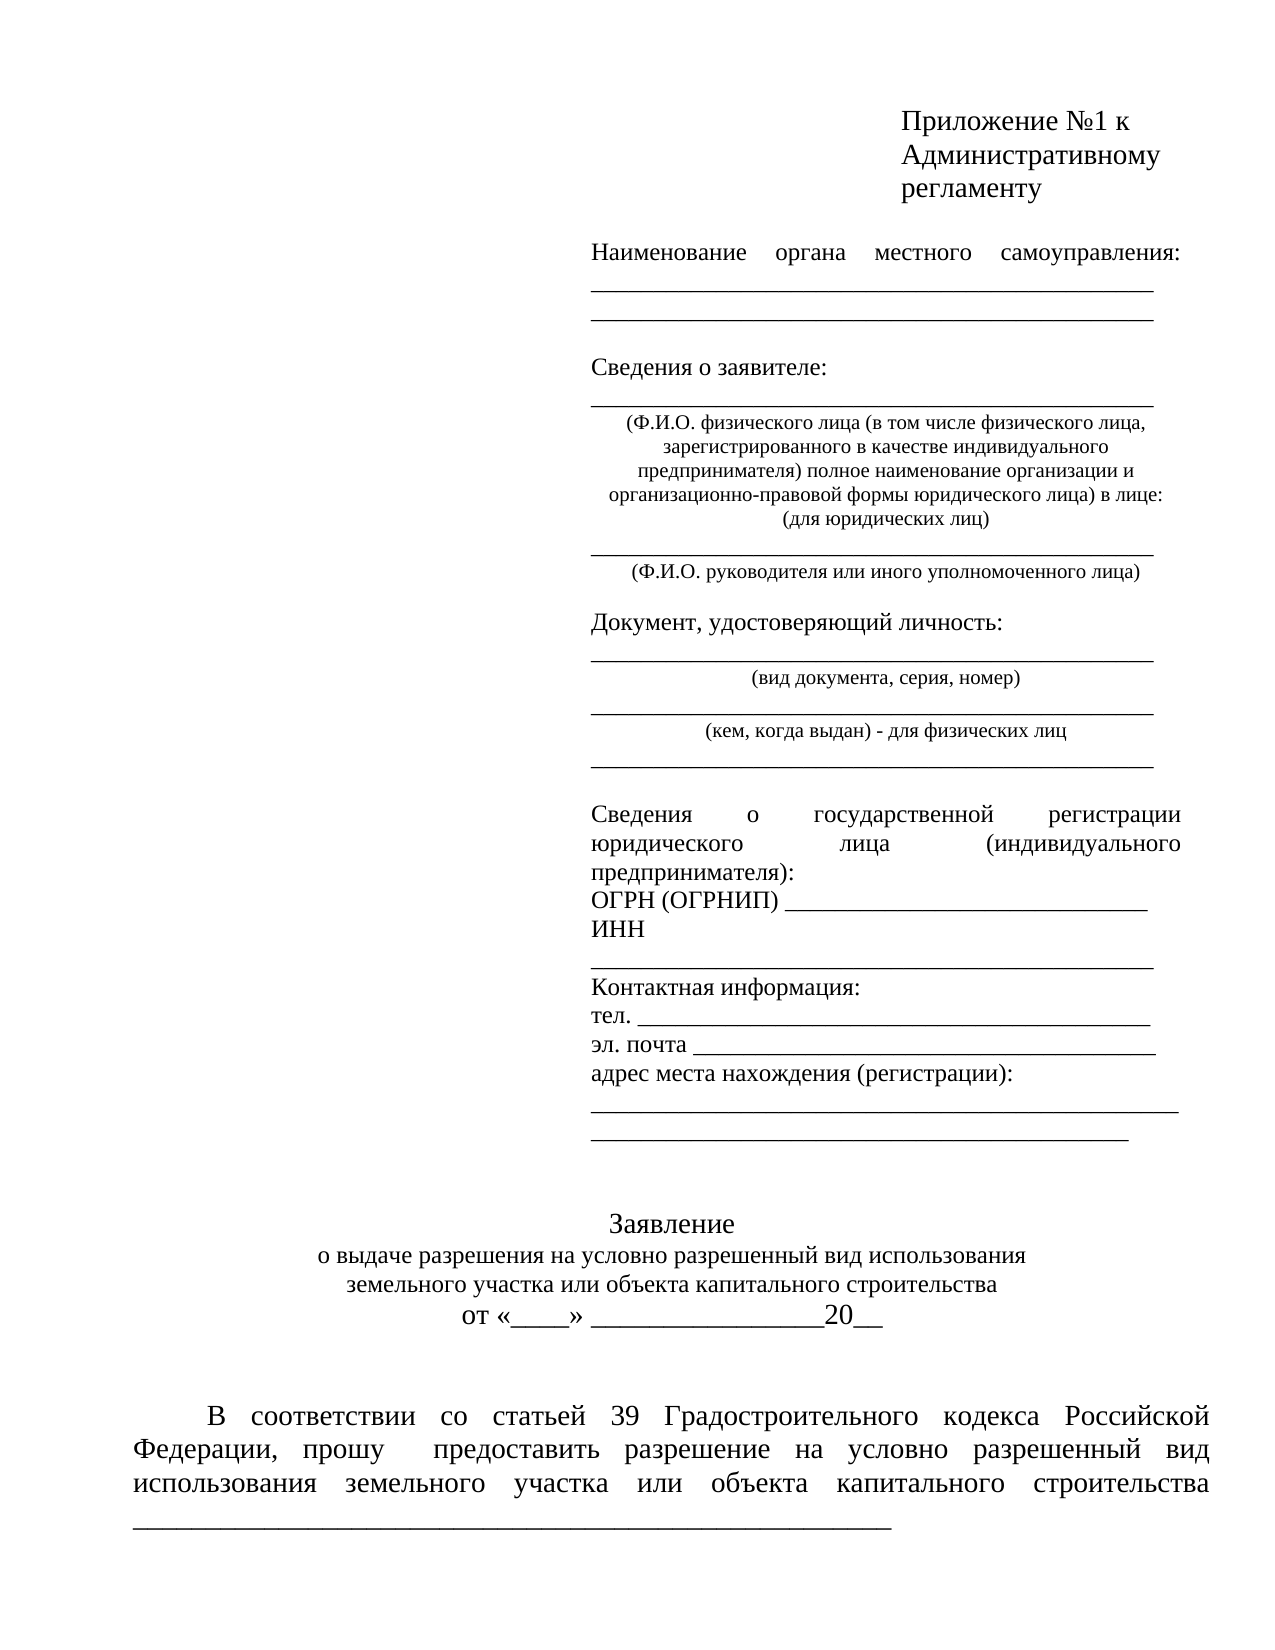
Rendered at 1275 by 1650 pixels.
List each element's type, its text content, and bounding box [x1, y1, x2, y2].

text Приложение №1 к Административному [901, 103, 1211, 170]
table_cell Сведения о заявителе: _____________________________________________ (Ф.И.О. физического лица (в том числе физического лица, зарегистрированного в качестве индивидуального предпринимателя) полное наименование организации и организационно-правовой формы юридического лица) в лице: (для юридических лиц) _____________________________________________ (Ф.И.О. руководителя или иного уполномоченного лица) Документ, удостоверяющий личность: _____________________________________________ (вид документа, серия, номер) _____________________________________________ (кем, когда выдан) - для физических лиц _____________________________________________ Сведения о государственной регистрации юридического лица (индивидуального предпринимателя): ОГРН (ОГРНИП) _____________________________ ИНН _____________________________________________ Контактная информация: тел. _________________________________________ эл. почта _____________________________________ адрес места нахождения (регистрации): __________________________________________________________________________________________ [122, 324, 1196, 1173]
text земельного участка или объекта капитального строительства [133, 1269, 1211, 1297]
table_header Наименование органа местного самоуправления: _____________________________________________ _____________________________________________ [122, 238, 1196, 324]
text В соответствии со статьей 39 Градостроительного кодекса Российской Федерации, прошу предоставить разрешение на условно разрешенный вид использования земельного участка или объекта капитального строительства ____________________________________________________ [133, 1398, 1211, 1532]
text о выдаче разрешения на условно разрешенный вид использования [133, 1240, 1211, 1269]
text регламенту [901, 170, 1211, 204]
text Заявление [133, 1206, 1211, 1240]
text от «____» ________________20__ [133, 1297, 1211, 1331]
